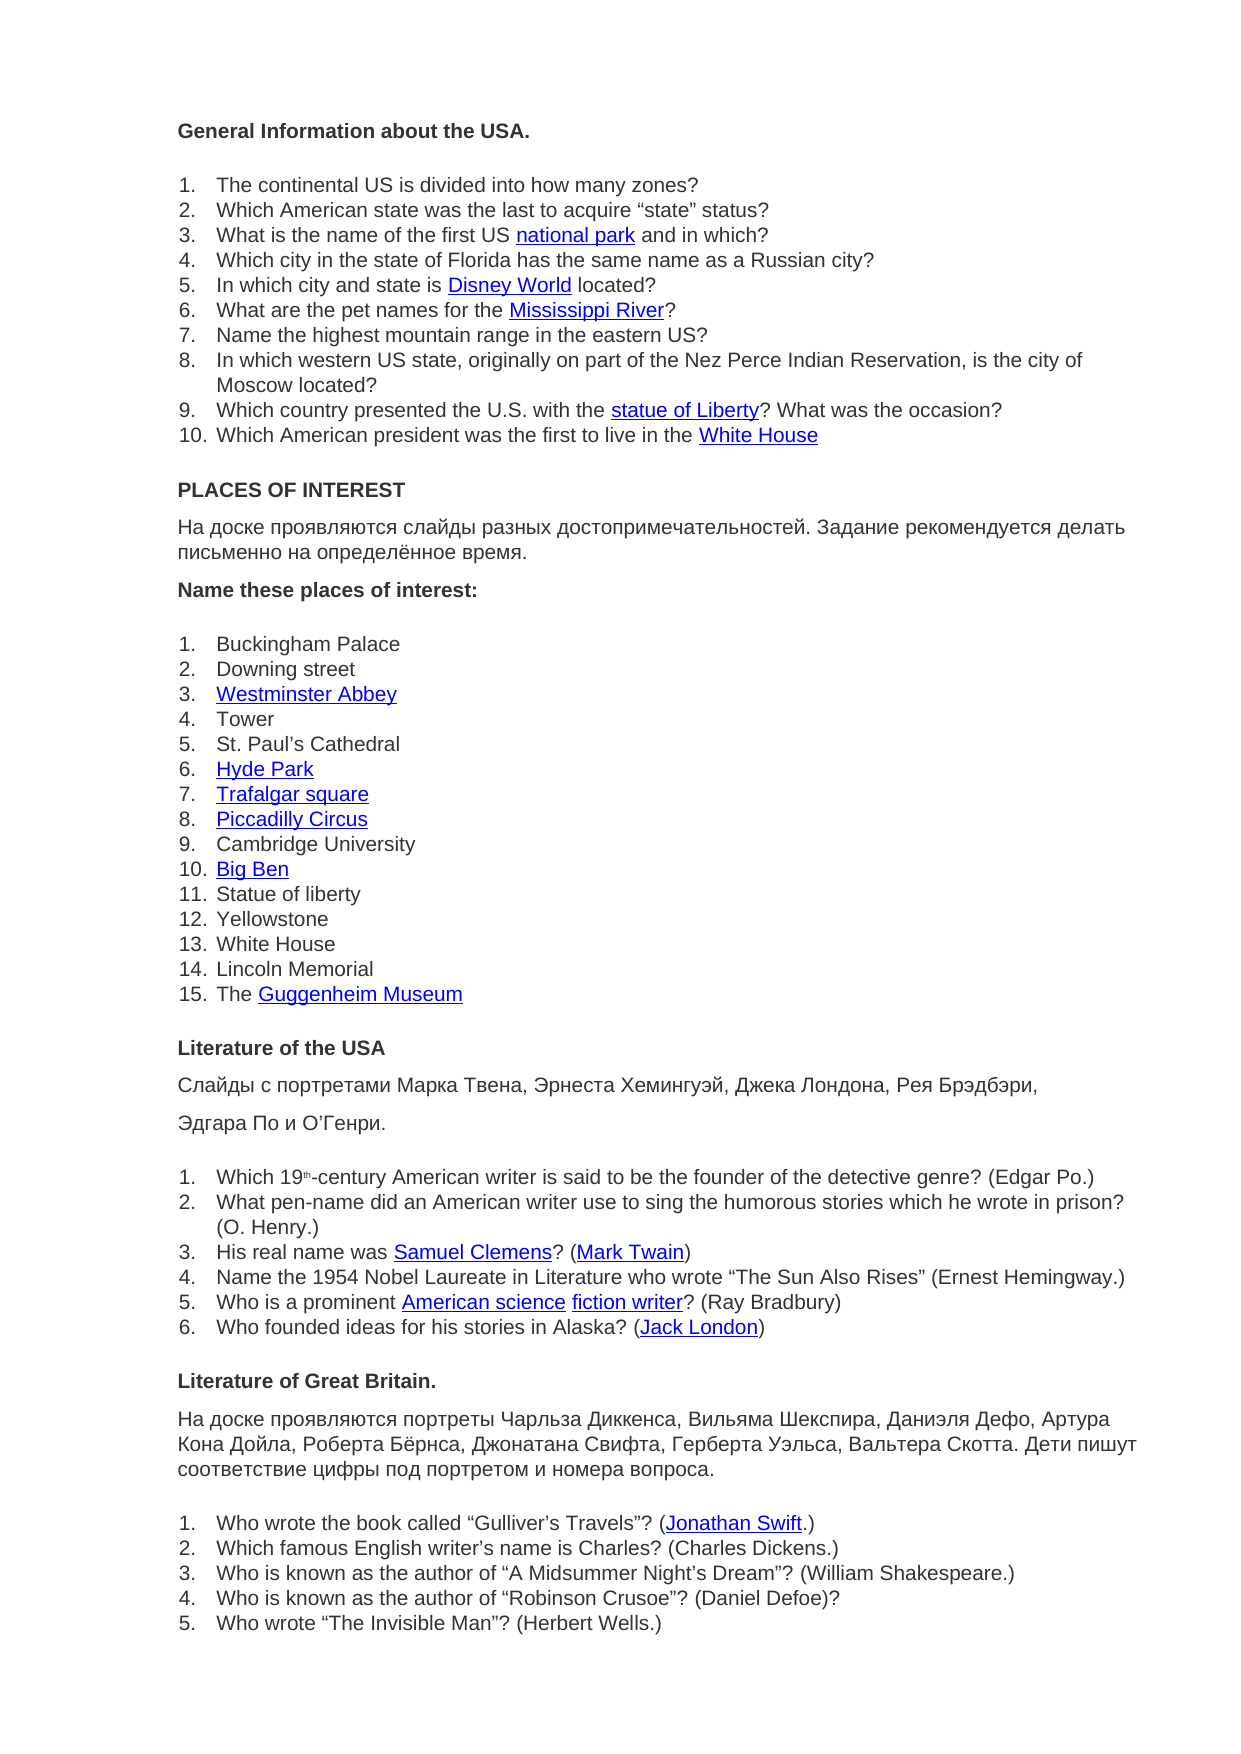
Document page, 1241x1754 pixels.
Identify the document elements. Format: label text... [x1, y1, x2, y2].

list Name the highest mountain range in the eastern US? [179, 322, 1152, 347]
list What are the pet names for the Mississippi River? [179, 297, 1152, 322]
list Piccadilly Circus [179, 806, 1152, 831]
list Yellowstone [179, 906, 1152, 931]
text На доске проявляются слайды разных достопримечательностей. Задание рекомендуется делать письменно на определённое время. [177, 514, 1152, 564]
list What pen-name did an American writer use to sing the humorous stories which he wrote in prison? (O. Henry.) [179, 1189, 1152, 1239]
list Hyde Park [179, 756, 1152, 781]
list Trafalgar square [179, 781, 1152, 806]
list Lincoln Memorial [179, 956, 1152, 981]
text Literature of the USA [177, 1035, 1152, 1060]
text Слайды с портретами Марка Твена, Эрнеста Хемингуэй, Джека Лондона, Рея Брэдбэри, [177, 1072, 1152, 1097]
list Statue of liberty [179, 881, 1152, 906]
text Literature of Great Britain. [177, 1368, 1152, 1393]
text На доске проявляются портреты Чарльза Диккенса, Вильяма Шекспира, Даниэля Дефо, Артура Кона Дойла, Роберта Бёрнса, Джонатана Свифта, Герберта Уэльса, Вальтера Скотта. Дети пишут соответствие цифры под портретом и номера вопроса. [177, 1406, 1152, 1481]
list Who is known as the author of “Robinson Crusoe”? (Daniel Defoe)? [179, 1585, 1152, 1610]
list Who wrote the book called “Gulliver’s Travels”? (Jonathan Swift.) [179, 1510, 1152, 1535]
text General Information about the USA. [177, 118, 1152, 143]
list In which western US state, originally on part of the Nez Perce Indian Reservation, is the city of Moscow located? [179, 347, 1152, 397]
list Who wrote “The Invisible Man”? (Herbert Wells.) [179, 1610, 1152, 1635]
list Which famous English writer’s name is Charles? (Charles Dickens.) [179, 1535, 1152, 1560]
list What is the name of the first US national park and in which? [179, 222, 1152, 247]
list Downing street [179, 656, 1152, 681]
list Cambridge University [179, 831, 1152, 856]
list Which American president was the first to live in the White House [179, 422, 1152, 447]
list Buckingham Palace [179, 631, 1152, 656]
list St. Paul’s Cathedral [179, 731, 1152, 756]
text PLACES OF INTEREST [177, 476, 1152, 501]
list Which country presented the U.S. with the statue of Liberty? What was the occasion? [179, 397, 1152, 422]
list Tower [179, 706, 1152, 731]
list Which city in the state of Florida has the same name as a Russian city? [179, 247, 1152, 272]
list In which city and state is Disney World located? [179, 272, 1152, 297]
list Who is known as the author of “A Midsummer Night’s Dream”? (William Shakespeare.) [179, 1560, 1152, 1585]
text Name these places of interest: [177, 576, 1152, 601]
list Who founded ideas for his stories in Alaska? (Jack London) [179, 1314, 1152, 1339]
list His real name was Samuel Clemens? (Mark Twain) [179, 1239, 1152, 1264]
list The Guggenheim Museum [179, 981, 1152, 1006]
list Westminster Abbey [179, 681, 1152, 706]
list The continental US is divided into how many zones? [179, 172, 1152, 197]
list Big Ben [179, 856, 1152, 881]
list Which 19th-century American writer is said to be the founder of the detective genre? (Edgar Po.) [179, 1164, 1152, 1189]
text Эдгара По и О’Генри. [177, 1110, 1152, 1135]
list Which American state was the last to acquire “state” status? [179, 197, 1152, 222]
list Who is a prominent American science fiction writer? (Ray Bradbury) [179, 1289, 1152, 1314]
list Name the 1954 Nobel Laureate in Literature who wrote “The Sun Also Rises” (Ernest Hemingway.) [179, 1264, 1152, 1289]
list White House [179, 931, 1152, 956]
